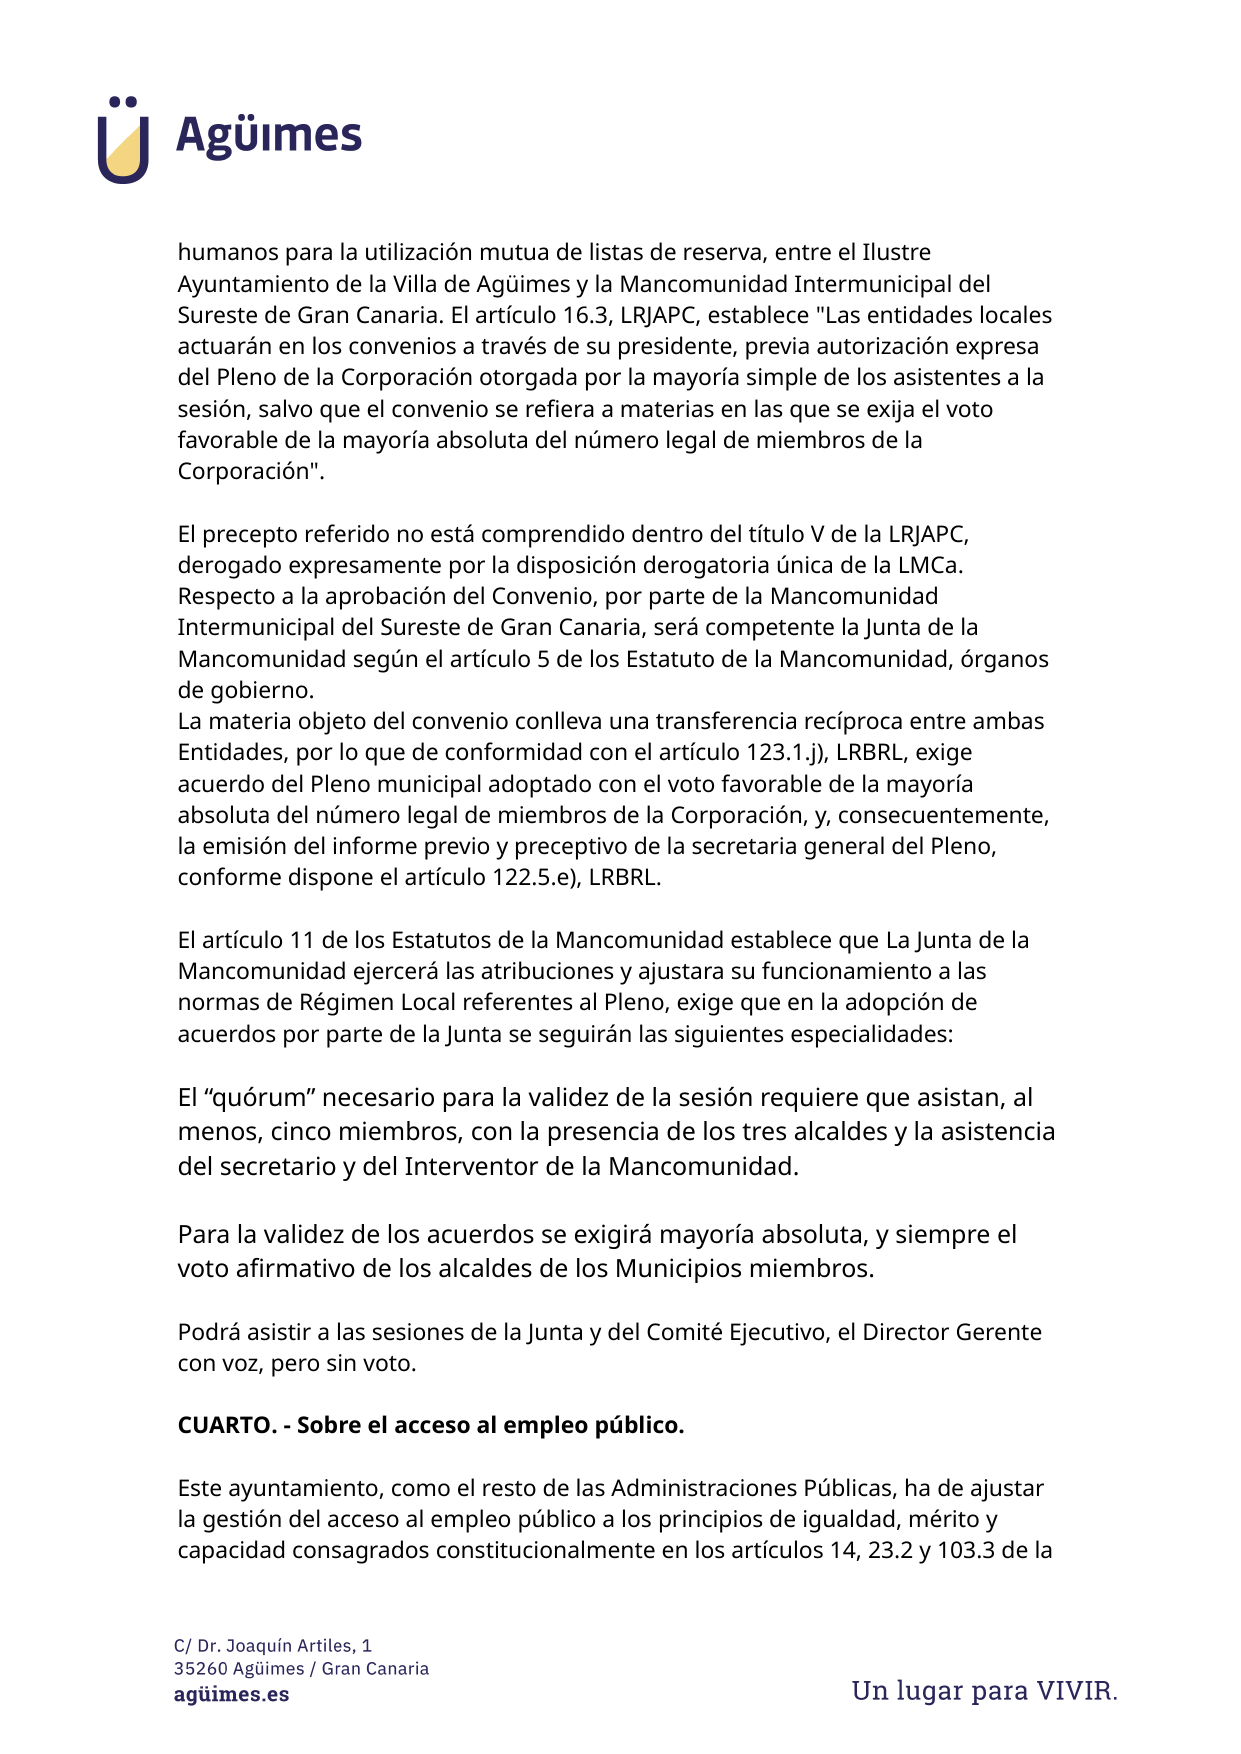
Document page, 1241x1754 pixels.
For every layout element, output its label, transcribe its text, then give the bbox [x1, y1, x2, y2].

text Podrá asistir a las sesiones de la Junta y del Comité Ejecutivo, el Director Gerente con voz, pero sin voto. [177, 1316, 1063, 1378]
text Respecto a la aprobación del Convenio, por parte de la Mancomunidad Intermunicipal del Sureste de Gran Canaria, será competente la Junta de la Mancomunidad según el artículo 5 de los Estatuto de la Mancomunidad, órganos de gobierno. [177, 580, 1063, 705]
picture [1, 2, 1236, 1750]
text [177, 236, 1063, 486]
text CUARTO. - Sobre el acceso al empleo público. [177, 1409, 1063, 1441]
text El artículo 11 de los Estatutos de la Mancomunidad establece que La Junta de la Mancomunidad ejercerá las atribuciones y ajustara su funcionamiento a las normas de Régimen Local referentes al Pleno, exige que en la adopción de acuerdos por parte de la Junta se seguirán las siguientes especialidades: [177, 924, 1063, 1049]
text Para la validez de los acuerdos se exigirá mayoría absoluta, y siempre el voto afirmativo de los alcaldes de los Municipios miembros. [177, 1216, 1063, 1284]
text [177, 1472, 1063, 1566]
text El “quórum” necesario para la validez de la sesión requiere que asistan, al menos, cinco miembros, con la presencia de los tres alcaldes y la asistencia del secretario y del Interventor de la Mancomunidad. [177, 1080, 1063, 1182]
text El precepto referido no está comprendido dentro del título V de la LRJAPC, derogado expresamente por la disposición derogatoria única de la LMCa. [177, 517, 1063, 580]
text La materia objeto del convenio conlleva una transferencia recíproca entre ambas Entidades, por lo que de conformidad con el artículo 123.1.j), LRBRL, exige acuerdo del Pleno municipal adoptado con el voto favorable de la mayoría absoluta del número legal de miembros de la Corporación, y, consecuentemente, la emisión del informe previo y preceptivo de la secretaria general del Pleno, conforme dispone el artículo 122.5.e), LRBRL. [177, 705, 1063, 892]
